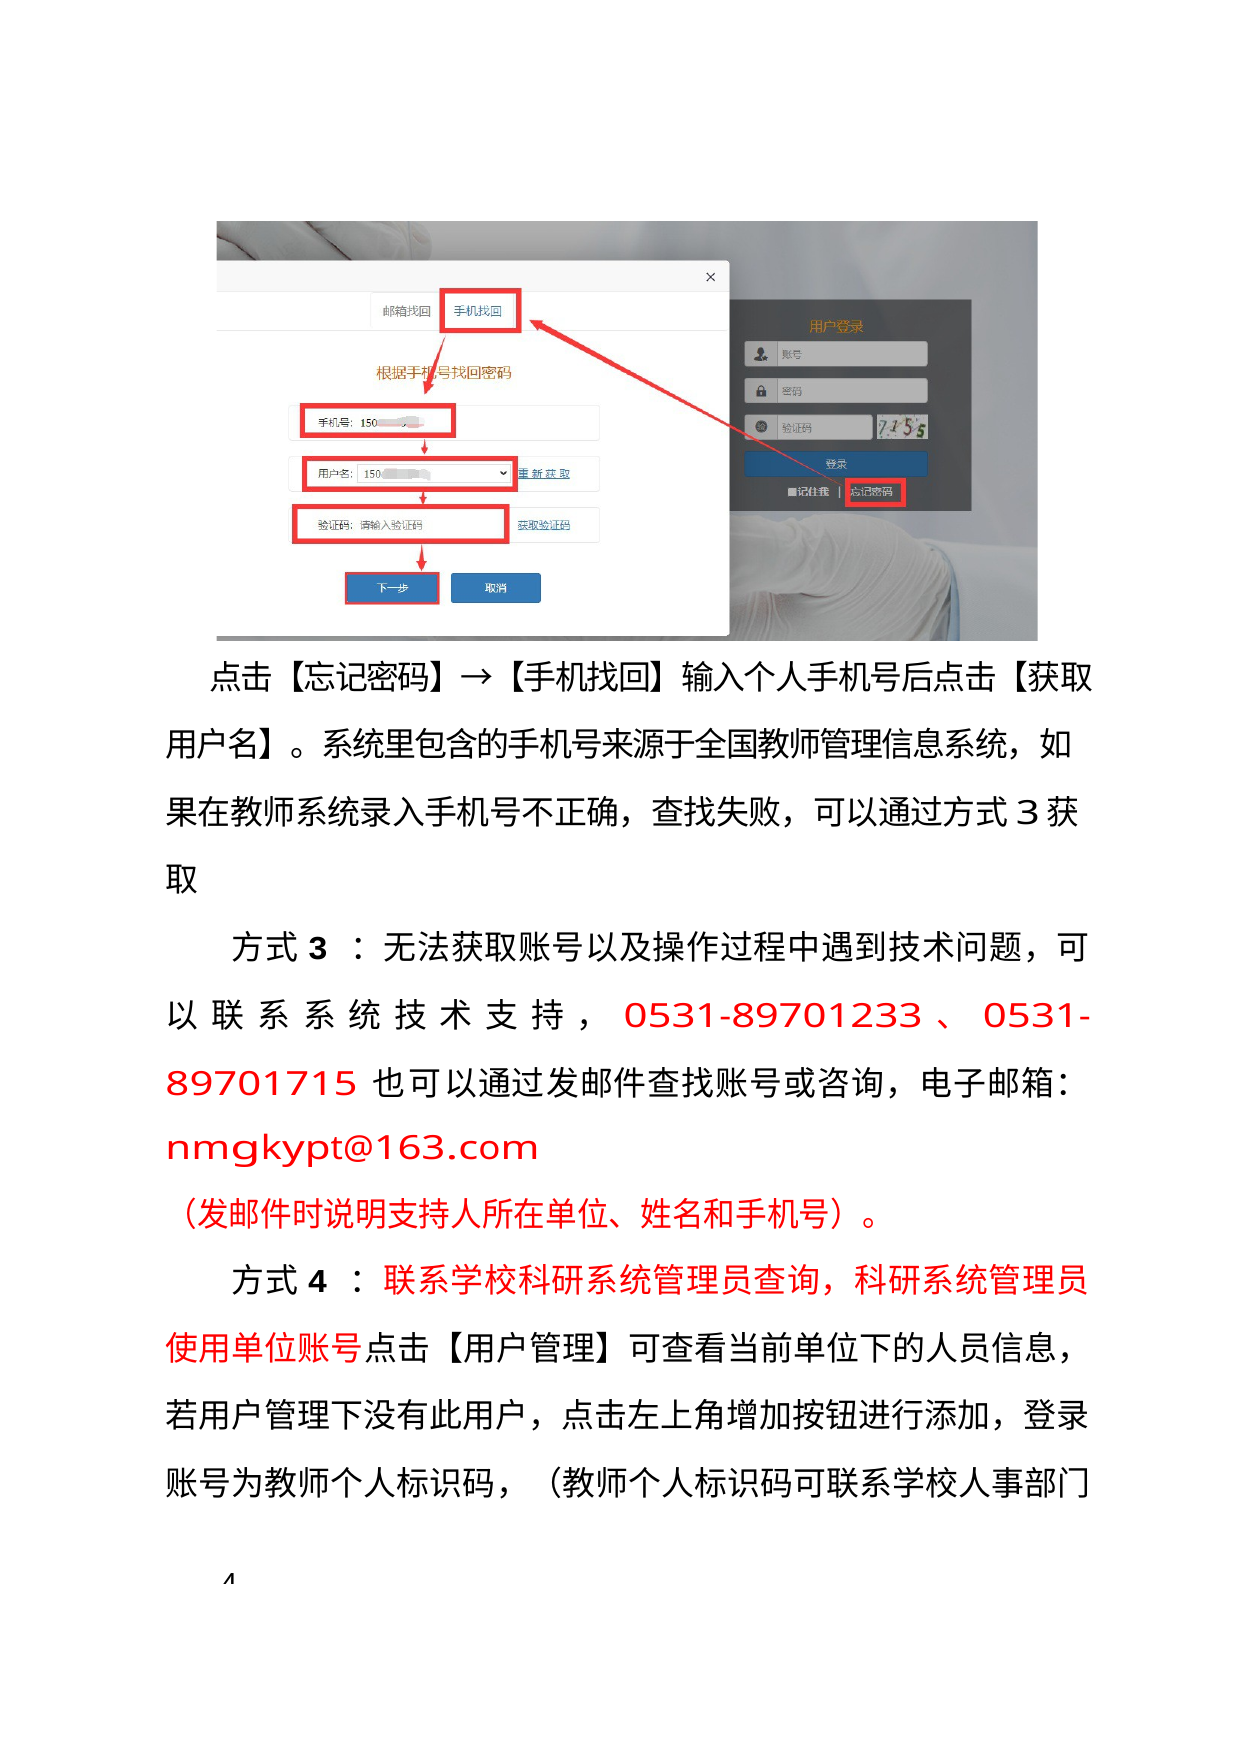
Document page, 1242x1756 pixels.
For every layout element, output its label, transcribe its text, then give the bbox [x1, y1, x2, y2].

text （发邮件时说明支持人所在单位、姓名和手机号）。 [165, 1188, 1133, 1236]
picture [216, 221, 1038, 641]
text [165, 1254, 1091, 1505]
text 方式 3 ：无法获取账号以及操作过程中遇到技术问题，可以联系系统技术支持，0531-89701233、0531-89701715 也可以通过发邮件查找账号或咨询，电子邮箱：nmgkypt@163.com [165, 921, 1091, 1169]
text 点击【忘记密码】→【手机找回】输入个人手机号后点击【获取用户名】。系统里包含的手机号来源于全国教师管理信息系统，如果在教师系统录入手机号不正确，查找失败，可以通过方式 3获取 [165, 651, 1104, 901]
